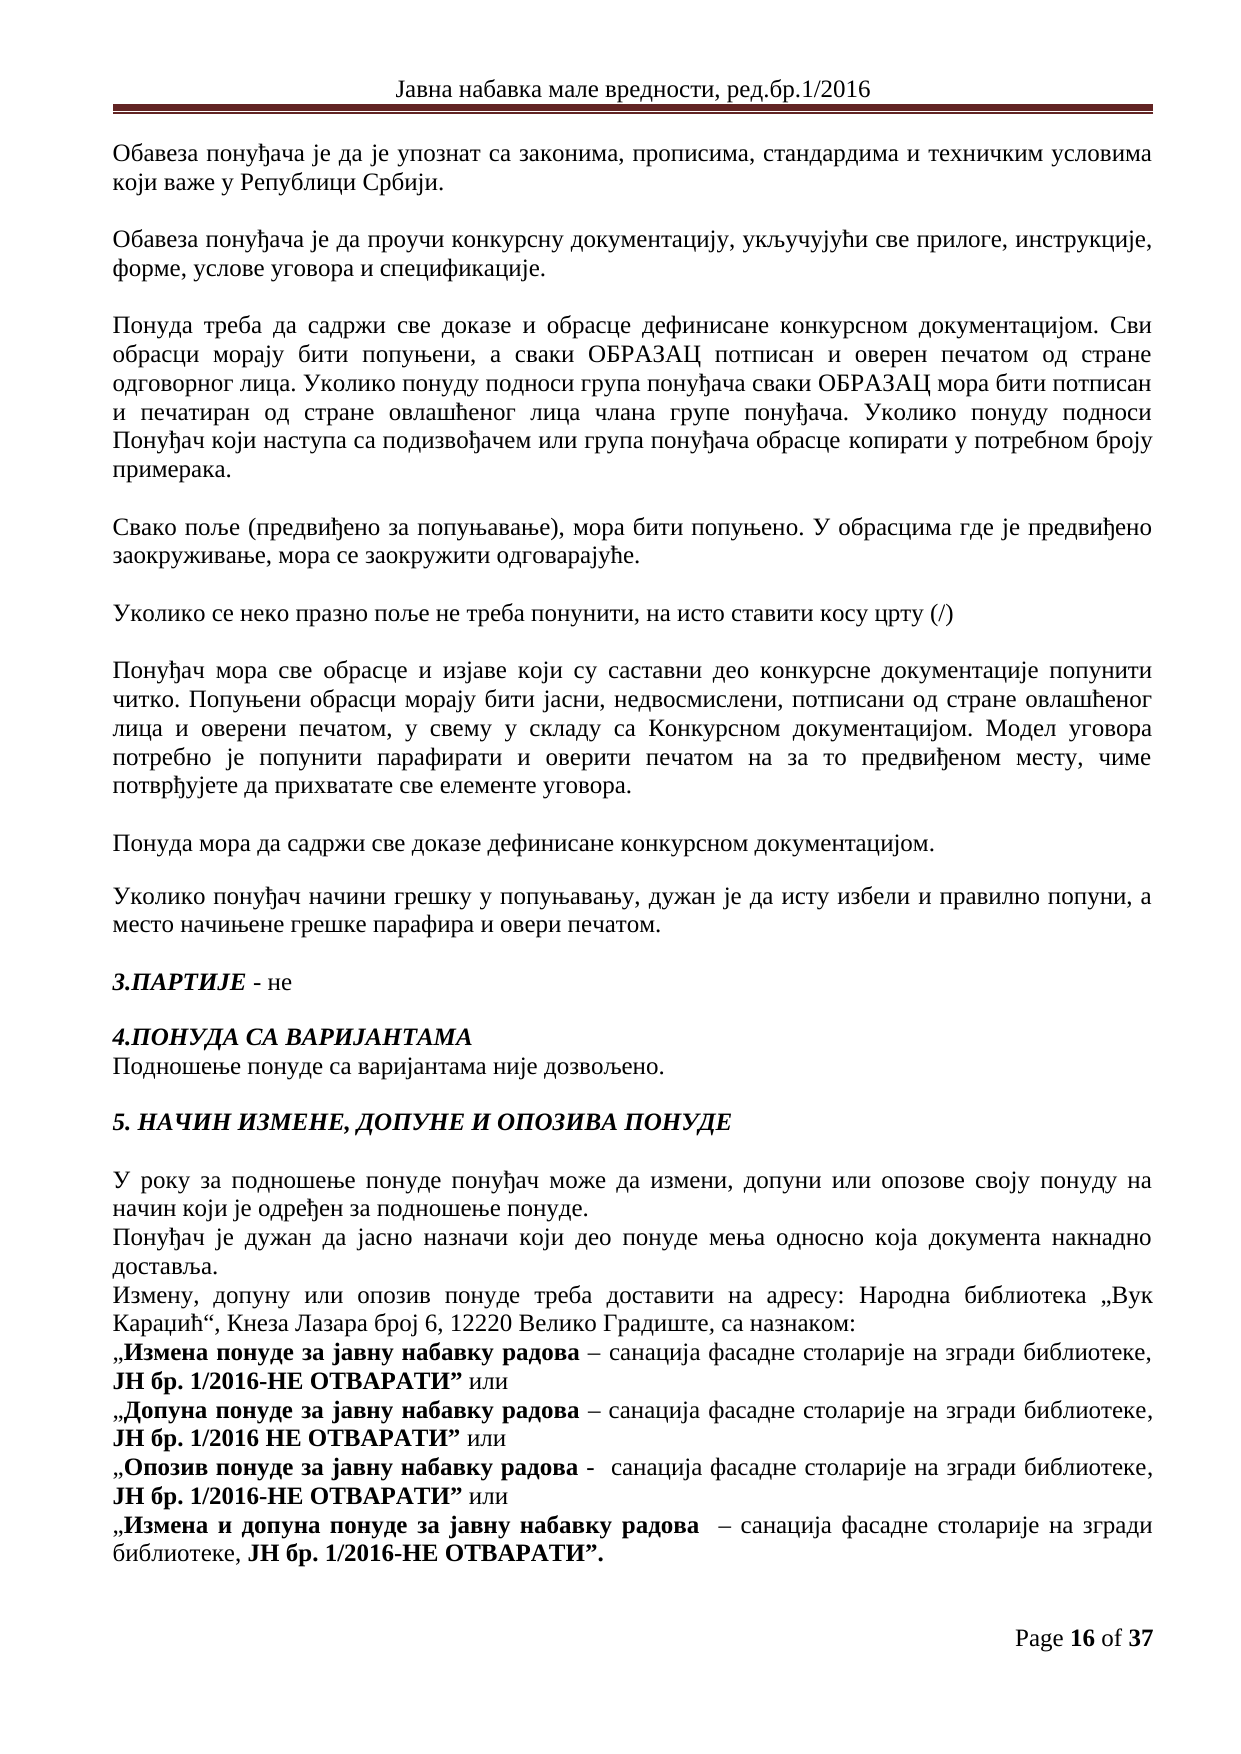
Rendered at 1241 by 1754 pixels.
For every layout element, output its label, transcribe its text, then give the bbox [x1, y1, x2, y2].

text Подношење понуде са варијантама није дозвољено. [112, 1051, 1153, 1080]
text 4.ПОНУДА СА ВАРИЈАНТАМА [112, 1022, 1153, 1051]
text „Допуна понуде за јавну набавку радова – санација фасадне столарије на згради библиотеке, ЈН бр. 1/2016 НЕ ОТВАРАТИ” или [112, 1395, 1153, 1452]
text „Измена и допуна понуде за јавну набавку радова – санација фасадне столарије на згради библиотеке, ЈН бр. 1/2016-НЕ ОТВАРАТИ”. [112, 1510, 1153, 1567]
text Свако поље (предвиђено за попуњавање), мора бити попуњено. У обрасцима где је предвиђено заокруживање, мора се заокружити одговарајуће. [112, 512, 1153, 569]
text „Измена понуде за јавну набавку радова – санација фасадне столарије на згради библиотеке, ЈН бр. 1/2016-НЕ ОТВАРАТИ” или [112, 1337, 1153, 1395]
text Измену, допуну или опозив понуде треба доставити на адресу: Народна библиотека „Вук Караџић“, Кнеза Лазара број 6, 12220 Велико Градиште, са назнаком: [112, 1280, 1153, 1337]
text 3.ПАРТИЈЕ - не [112, 967, 1153, 996]
text 5. НАЧИН ИЗМЕНЕ, ДОПУНЕ И ОПОЗИВА ПОНУДЕ [112, 1107, 1153, 1136]
text Понуђач је дужан да јасно назначи који део понуде мења односно која документа накнадно доставља. [112, 1222, 1153, 1280]
text Обавеза понуђача је да је упознат са законима, прописима, стандардима и техничким условима који важе у Републици Србији. [112, 138, 1153, 196]
text Уколико понуђач начини грешку у попуњавању, дужан је да исту избели и правилно попуни, а место начињене грешке парафира и овери печатом. [112, 881, 1153, 938]
text Понуђач мора све обрасце и изјаве који су саставни део конкурсне документације попунити читко. Попуњени обрасци морају бити јасни, недвосмислени, потписани од стране овлашћеног лица и оверени печатом, у свему у складу са Конкурсном документацијом. Модел уговора потребно је попунити парафирати и оверити печатом на за то предвиђеном месту, чиме потврђујете да прихватате све елементе уговора. [112, 656, 1153, 799]
text „Опозив понуде за јавну набавку радова - санација фасадне столарије на згради библиотеке, ЈН бр. 1/2016-НЕ ОТВАРАТИ” или [112, 1452, 1153, 1510]
text Обавеза понуђача је да проучи конкурсну документацију, укључујући све прилоге, инструкције, форме, услове уговора и спецификације. [112, 224, 1153, 282]
text Понуда треба да садржи све доказе и обрасце дефинисане конкурсном документацијом. Сви обрасци морају бити попуњени, а сваки ОБРАЗАЦ потписан и оверен печатом од стране одговорног лица. Уколико понуду подноси група понуђача сваки ОБРАЗАЦ мора бити потписан и печатиран од стране овлашћеног лица члана групе понуђача. Уколико понуду подноси Понуђач који наступа са подизвођачем или група понуђача обрасце копирати у потребном броју примерака. [112, 311, 1153, 483]
text Уколико се неко празно поље не треба понунити, на исто ставити косу црту (/) [112, 598, 1153, 627]
text У року за подношење понуде понуђач може да измени, допуни или опозове своју понуду на начин који је одређен за подношење понуде. [112, 1165, 1153, 1222]
text Понуда мора да садржи све доказе дефинисане конкурсном документацијом. [112, 828, 1153, 857]
